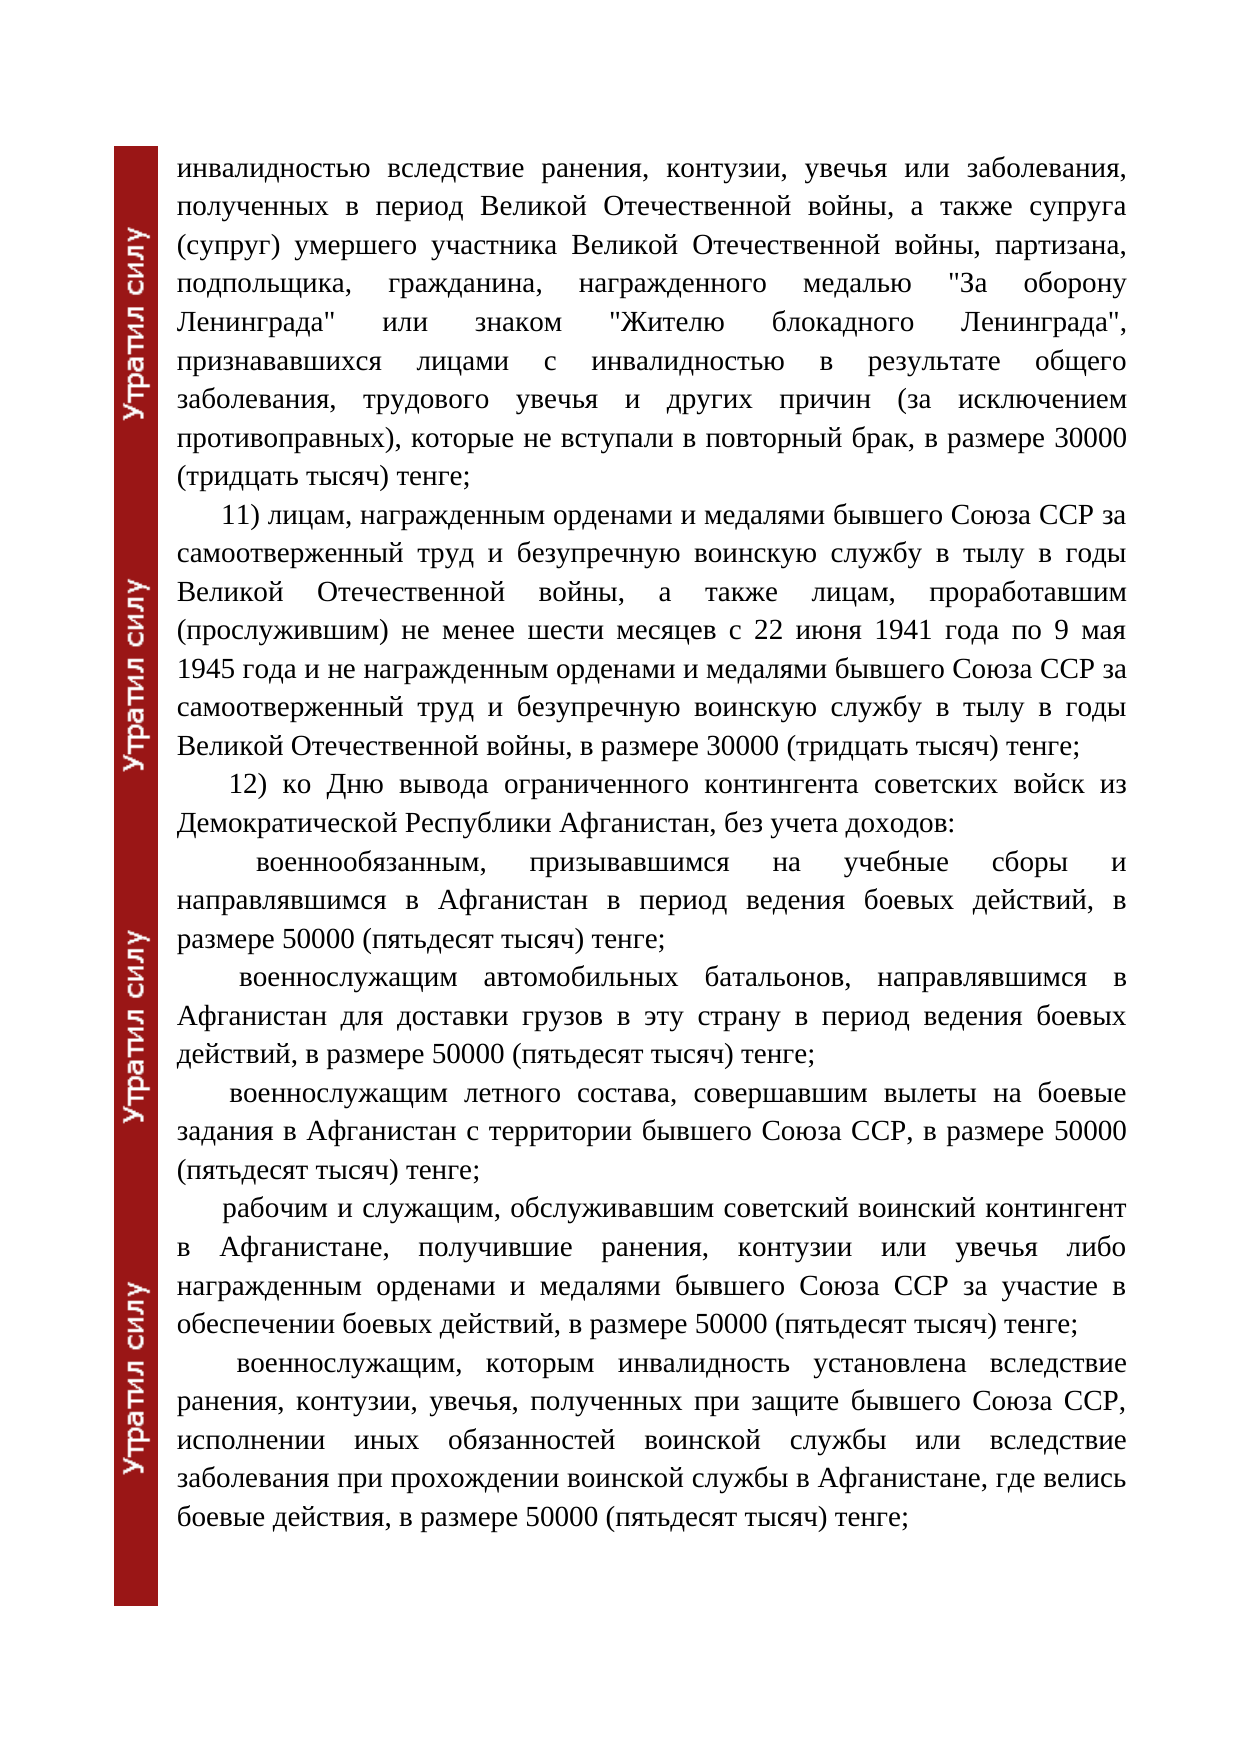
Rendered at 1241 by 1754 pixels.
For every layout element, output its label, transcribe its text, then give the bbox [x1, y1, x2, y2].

picture [114, 954, 158, 959]
text военнослужащим, которым инвалидность установлена вследствие ранения, контузии, увечья, полученных при защите бывшего Союза ССР, исполнении иных обязанностей воинской службы или вследствие заболевания при прохождении воинской службы в Афганистане, где велись боевые действия, в размере 50000 (пятьдесят тысяч) тенге; [112, 1345, 1128, 1532]
text рабочим и служащим, обслуживавшим советский воинский контингент в Афганистане, получившие ранения, контузии или увечья либо награжденным орденами и медалями бывшего Союза ССР за участие в обеспечении боевых действий, в размере 50000 (пятьдесят тысяч) тенге; [112, 1191, 1128, 1340]
text военнообязанным, призывавшимся на учебные сборы и направлявшимся в Афганистан в период ведения боевых действий, в размере 50000 (пятьдесят тысяч) тенге; [112, 844, 1128, 954]
picture [114, 762, 158, 767]
text 11) лицам, награжденным орденами и медалями бывшего Союза ССР за самоотверженный труд и безупречную воинскую службу в тылу в годы Великой Отечественной войны, а также лицам, проработавшим (прослужившим) не менее шести месяцев с 22 июня 1941 года по 9 мая 1945 года и не награжденным орденами и медалями бывшего Союза ССР за самоотверженный труд и безупречную воинскую службу в тылу в годы Великой Отечественной войны, в размере 30000 (тридцать тысяч) тенге; [112, 497, 1128, 762]
picture [114, 1340, 158, 1345]
picture [114, 146, 158, 150]
text 12) ко Дню вывода ограниченного контингента советских войск из Демократической Республики Афганистан, без учета доходов: [112, 767, 1128, 839]
picture [114, 492, 158, 497]
picture [114, 1186, 158, 1191]
picture [114, 1532, 158, 1606]
picture [114, 1070, 158, 1075]
text военнослужащим автомобильных батальонов, направлявшимся в Афганистан для доставки грузов в эту страну в период ведения боевых действий, в размере 50000 (пятьдесят тысяч) тенге; [112, 959, 1128, 1070]
text военнослужащим летного состава, совершавшим вылеты на боевые задания в Афганистан с территории бывшего Союза ССР, в размере 50000 (пятьдесят тысяч) тенге; [112, 1075, 1128, 1186]
picture [114, 839, 158, 844]
